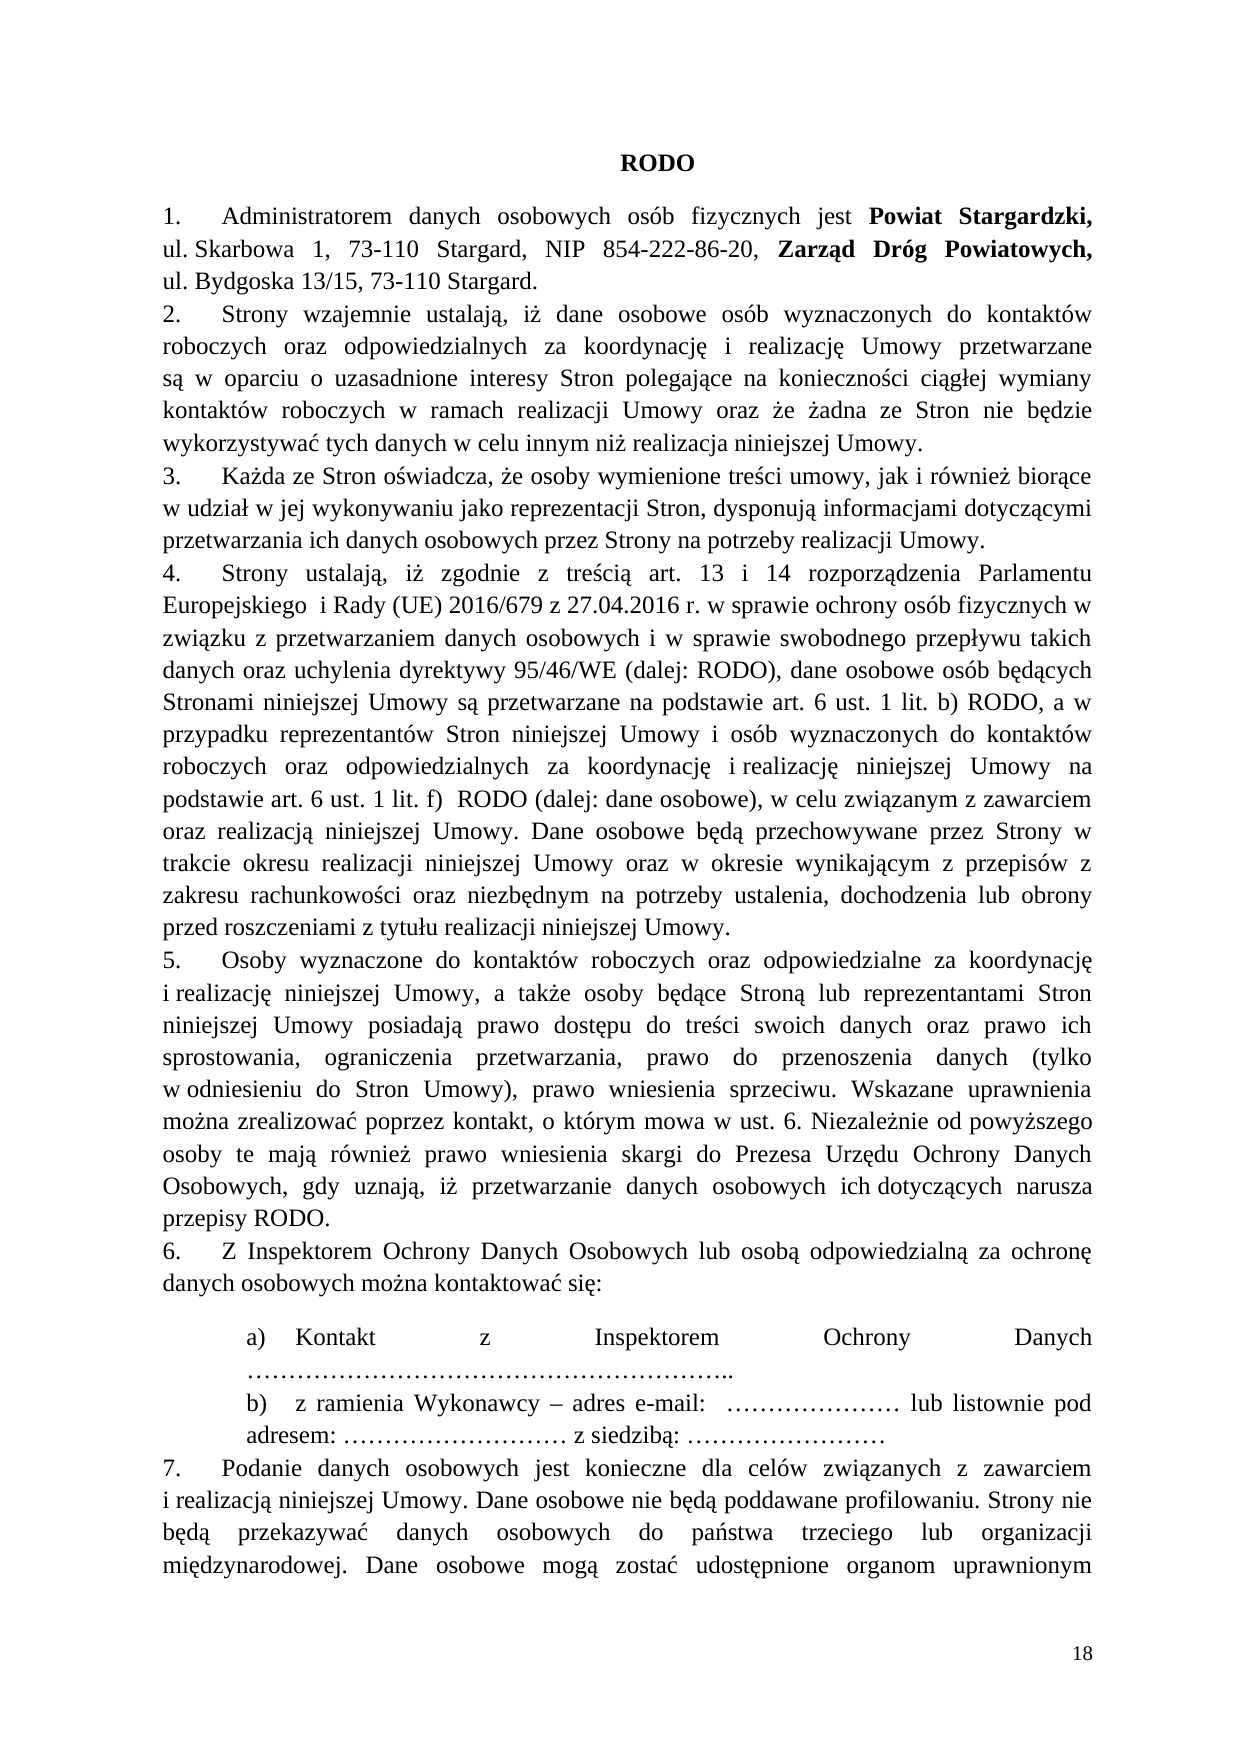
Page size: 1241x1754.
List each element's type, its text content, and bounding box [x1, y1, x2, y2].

list Każda ze Stron oświadcza, że osoby wymienione treści umowy, jak i również biorące w udział w jej wykonywaniu jako reprezentacji Stron, dysponują informacjami dotyczącymi przetwarzania ich danych osobowych przez Strony na potrzeby realizacji Umowy. [162, 461, 1093, 554]
list Osoby wyznaczone do kontaktów roboczych oraz odpowiedzialne za koordynację i realizację niniejszej Umowy, a także osoby będące Stroną lub reprezentantami Stron niniejszej Umowy posiadają prawo dostępu do treści swoich danych oraz prawo ich sprostowania, ograniczenia przetwarzania, prawo do przenoszenia danych (tylko w odniesieniu do Stron Umowy), prawo wniesienia sprzeciwu. Wskazane uprawnienia można zrealizować poprzez kontakt, o którym mowa w ust. 6. Niezależnie od powyższego osoby te mają również prawo wniesienia skargi do Prezesa Urzędu Ochrony Danych Osobowych, gdy uznają, iż przetwarzanie danych osobowych ich dotyczących narusza przepisy RODO. [162, 946, 1093, 1232]
list z ramienia Wykonawcy – adres e-mail: ………………… lub listownie pod adresem: ……………………… z siedzibą: …………………… [246, 1388, 1093, 1449]
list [162, 1453, 1093, 1578]
list Z Inspektorem Ochrony Danych Osobowych lub osobą odpowiedzialną za ochronę danych osobowych można kontaktować się: [162, 1236, 1093, 1297]
list Kontakt z Inspektorem Ochrony Danych ………………………………………………….. [246, 1322, 1093, 1383]
list Administratorem danych osobowych osób fizycznych jest Powiat Stargardzki, ul. Skarbowa 1, 73-110 Stargard, NIP 854-222-86-20, Zarząd Dróg Powiatowych, ul. Bydgoska 13/15, 73-110 Stargard. [162, 201, 1093, 294]
text RODO [223, 148, 1093, 176]
list Strony ustalają, iż zgodnie z treścią art. 13 i 14 rozporządzenia Parlamentu Europejskiego i Rady (UE) 2016/679 z 27.04.2016 r. w sprawie ochrony osób fizycznych w związku z przetwarzaniem danych osobowych i w sprawie swobodnego przepływu takich danych oraz uchylenia dyrektywy 95/46/WE (dalej: RODO), dane osobowe osób będących Stronami niniejszej Umowy są przetwarzane na podstawie art. 6 ust. 1 lit. b) RODO, a w przypadku reprezentantów Stron niniejszej Umowy i osób wyznaczonych do kontaktów roboczych oraz odpowiedzialnych za koordynację i realizację niniejszej Umowy na podstawie art. 6 ust. 1 lit. f) RODO (dalej: dane osobowe), w celu związanym z zawarciem oraz realizacją niniejszej Umowy. Dane osobowe będą przechowywane przez Strony w trakcie okresu realizacji niniejszej Umowy oraz w okresie wynikającym z przepisów z zakresu rachunkowości oraz niezbędnym na potrzeby ustalenia, dochodzenia lub obrony przed roszczeniami z tytułu realizacji niniejszej Umowy. [162, 558, 1093, 941]
list Strony wzajemnie ustalają, iż dane osobowe osób wyznaczonych do kontaktów roboczych oraz odpowiedzialnych za koordynację i realizację Umowy przetwarzane są w oparciu o uzasadnione interesy Stron polegające na konieczności ciągłej wymiany kontaktów roboczych w ramach realizacji Umowy oraz że żadna ze Stron nie będzie wykorzystywać tych danych w celu innym niż realizacja niniejszej Umowy. [162, 299, 1093, 456]
